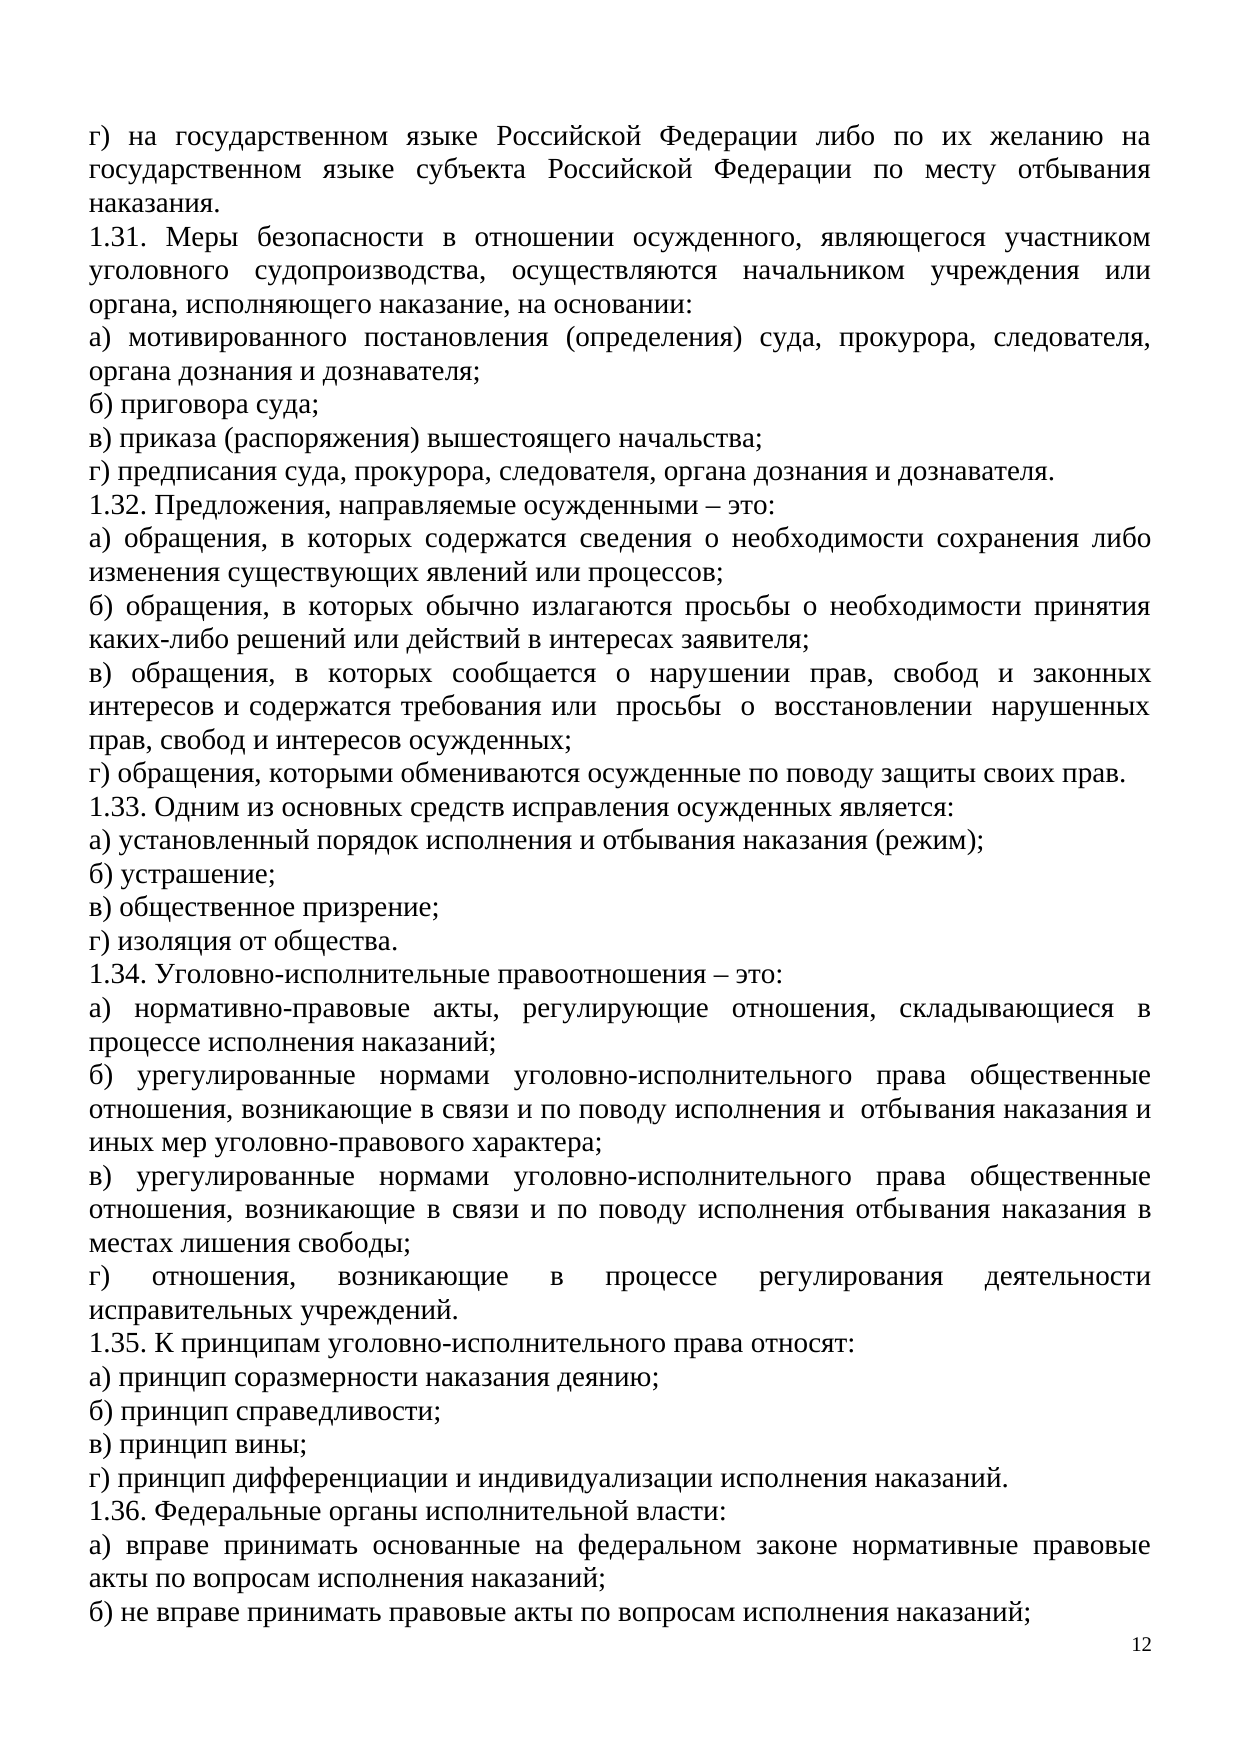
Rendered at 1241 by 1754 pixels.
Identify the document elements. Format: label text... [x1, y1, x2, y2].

text б) устрашение; [88, 856, 1152, 889]
text 1.35. К принципам уголовно-исполнительного права относят: [88, 1326, 1152, 1359]
text б) урегулированные нормами уголовно-исполнительного права общественные отношения, возникающие в связи и по поводу исполнения и отбывания наказания и иных мер уголовно-правового характера; [88, 1057, 1152, 1158]
text а) принцип соразмерности наказания деянию; [88, 1359, 1152, 1393]
text 1.32. Предложения, направляемые осужденными – это: [88, 487, 1152, 521]
text б) принцип справедливости; [88, 1393, 1152, 1426]
text г) обращения, которыми обмениваются осужденные по поводу защиты своих прав. [88, 755, 1152, 789]
text в) урегулированные нормами уголовно-исполнительного права общественные отношения, возникающие в связи и по поводу исполнения отбывания наказания в местах лишения свободы; [88, 1158, 1152, 1258]
text а) мотивированного постановления (определения) суда, прокурора, следователя, органа дознания и дознавателя; [88, 319, 1152, 386]
text г) принцип дифференциации и индивидуализации исполнения наказаний. [88, 1460, 1152, 1493]
text в) принцип вины; [88, 1426, 1152, 1460]
text в) обращения, в которых сообщается о нарушении прав, свобод и законных интересов и содержатся требования или просьбы о восстановлении нарушенных прав, свобод и интересов осужденных; [88, 655, 1152, 755]
text а) установленный порядок исполнения и отбывания наказания (режим); [88, 822, 1152, 856]
text г) на государственном языке Российской Федерации либо по их желанию на государственном языке субъекта Российской Федерации по месту отбывания наказания. [88, 118, 1152, 219]
text б) приговора суда; [88, 386, 1152, 420]
text в) общественное призрение; [88, 889, 1152, 923]
text г) отношения, возникающие в процессе регулирования деятельности исправительных учреждений. [88, 1258, 1152, 1326]
text г) предписания суда, прокурора, следователя, органа дознания и дознавателя. [88, 453, 1152, 487]
text 1.31. Меры безопасности в отношении осужденного, являющегося участником уголовного судопроизводства, осуществляются начальником учреждения или органа, исполняющего наказание, на основании: [88, 219, 1152, 319]
text 1.34. Уголовно-исполнительные правоотношения – это: [88, 957, 1152, 990]
text в) приказа (распоряжения) вышестоящего начальства; [88, 420, 1152, 453]
text 1.33. Одним из основных средств исправления осужденных является: [88, 789, 1152, 822]
text б) обращения, в которых обычно излагаются просьбы о необходимости принятия каких-либо решений или действий в интересах заявителя; [88, 588, 1152, 655]
text б) не вправе принимать правовые акты по вопросам исполнения наказаний; [88, 1594, 1152, 1627]
text 1.36. Федеральные органы исполнительной власти: [88, 1493, 1152, 1527]
text а) вправе принимать основанные на федеральном законе нормативные правовые акты по вопросам исполнения наказаний; [88, 1527, 1152, 1594]
text г) изоляция от общества. [88, 923, 1152, 957]
text а) обращения, в которых содержатся сведения о необходимости сохранения либо изменения существующих явлений или процессов; [88, 521, 1152, 588]
text а) нормативно-правовые акты, регулирующие отношения, складывающиеся в процессе исполнения наказаний; [88, 990, 1152, 1057]
